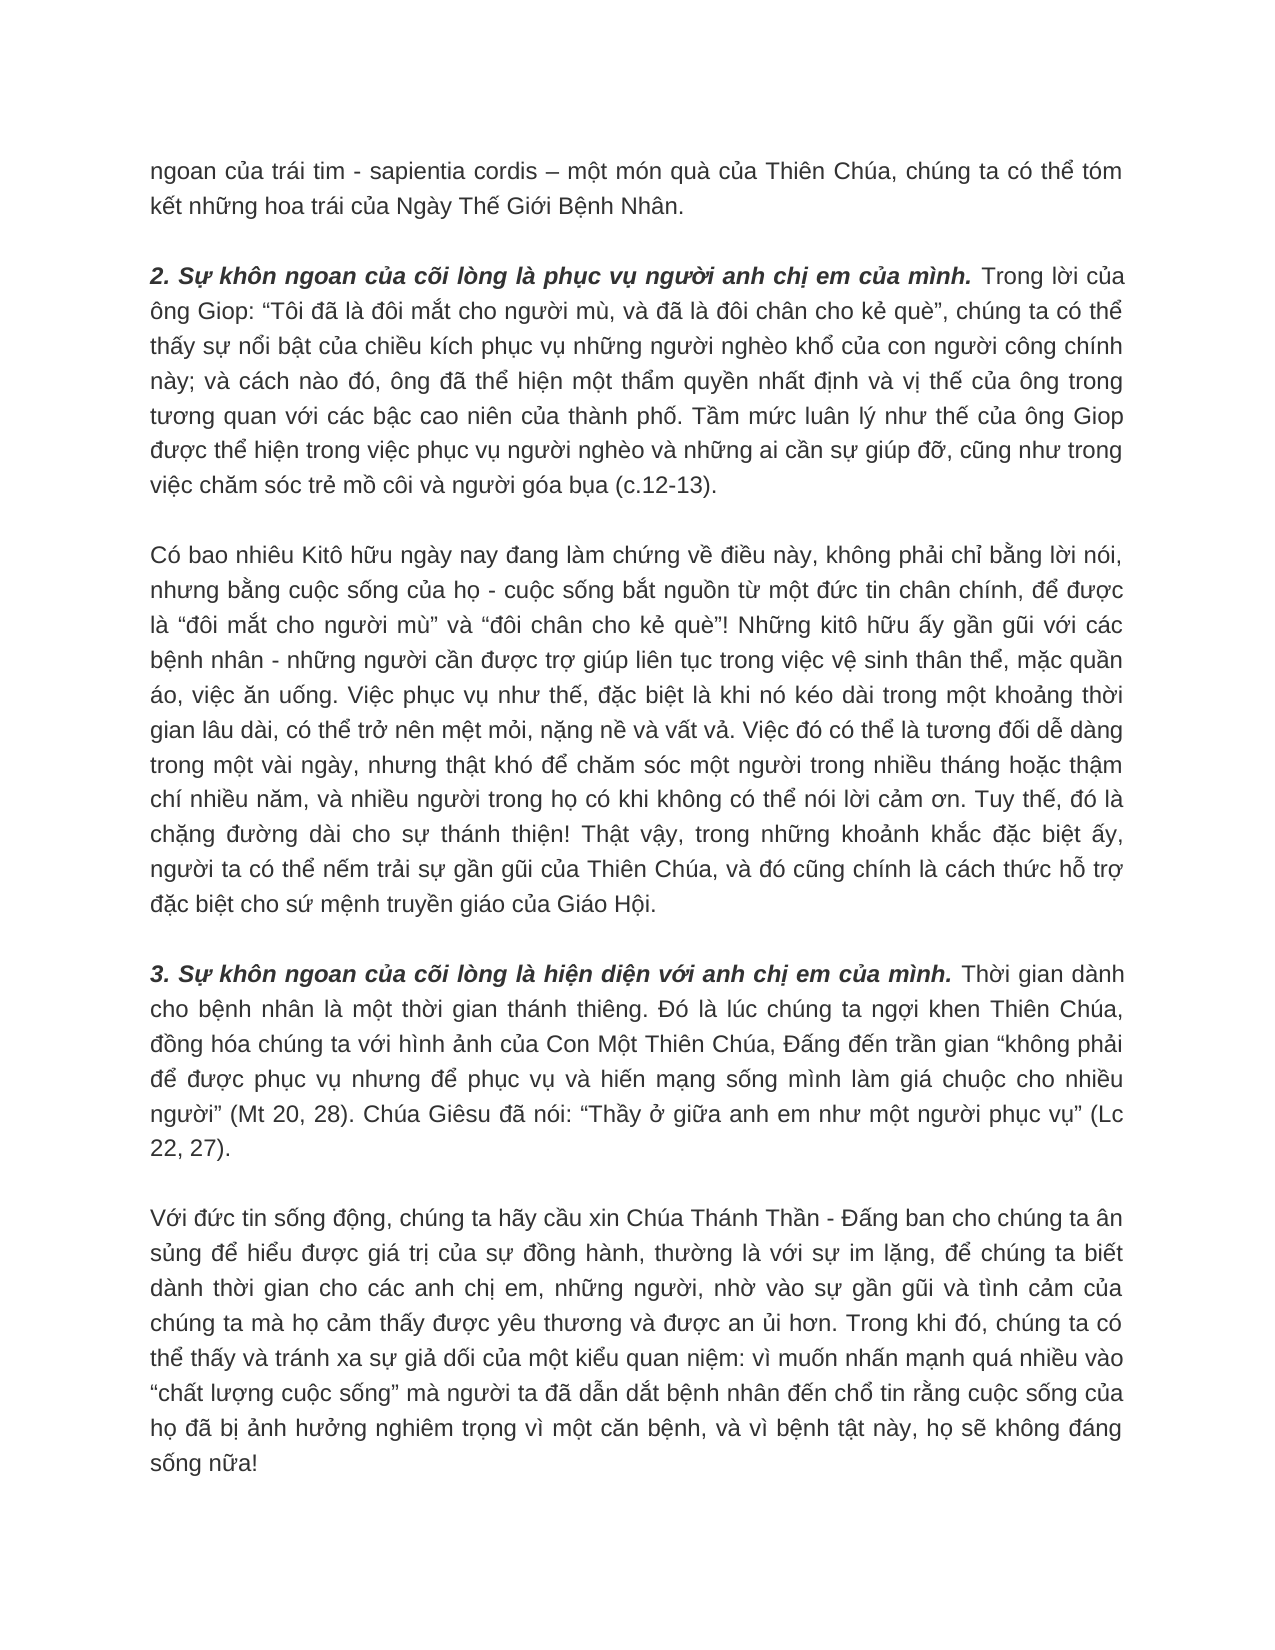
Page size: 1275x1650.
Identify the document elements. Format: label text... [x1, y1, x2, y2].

text 2. Sự khôn ngoan của cõi lòng là phục vụ người anh chị em của mình. Trong lời của ông Giop: “Tôi đã là đôi mắt cho người mù, và đã là đôi chân cho kẻ què”, chúng ta có thể thấy sự nổi bật của chiều kích phục vụ những người nghèo khổ của con người công chính này; và cách nào đó, ông đã thể hiện một thẩm quyền nhất định và vị thế của ông trong tương quan với các bậc cao niên của thành phố. Tầm mức luân lý như thế của ông Giop được thể hiện trong việc phục vụ người nghèo và những ai cần sự giúp đỡ, cũng như trong việc chăm sóc trẻ mồ côi và người góa bụa (c.12-13). [150, 255, 1125, 499]
text Có bao nhiêu Kitô hữu ngày nay đang làm chứng về điều này, không phải chỉ bằng lời nói, nhưng bằng cuộc sống của họ - cuộc sống bắt nguồn từ một đức tin chân chính, để được là “đôi mắt cho người mù” và “đôi chân cho kẻ què”! Những kitô hữu ấy gần gũi với các bệnh nhân - những người cần được trợ giúp liên tục trong việc vệ sinh thân thể, mặc quần áo, việc ăn uống. Việc phục vụ như thế, đặc biệt là khi nó kéo dài trong một khoảng thời gian lâu dài, có thể trở nên mệt mỏi, nặng nề và vất vả. Việc đó có thể là tương đối dễ dàng trong một vài ngày, nhưng thật khó để chăm sóc một người trong nhiều tháng hoặc thậm chí nhiều năm, và nhiều người trong họ có khi không có thể nói lời cảm ơn. Tuy thế, đó là chặng đường dài cho sự thánh thiện! Thật vậy, trong những khoảnh khắc đặc biệt ấy, người ta có thể nếm trải sự gần gũi của Thiên Chúa, và đó cũng chính là cách thức hỗ trợ đặc biệt cho sứ mệnh truyền giáo của Giáo Hội. [150, 499, 1125, 918]
text 3. Sự khôn ngoan của cõi lòng là hiện diện với anh chị em của mình. Thời gian dành cho bệnh nhân là một thời gian thánh thiêng. Đó là lúc chúng ta ngợi khen Thiên Chúa, đồng hóa chúng ta với hình ảnh của Con Một Thiên Chúa, Đấng đến trần gian “không phải để được phục vụ nhưng để phục vụ và hiến mạng sống mình làm giá chuộc cho nhiều người” (Mt 20, 28). Chúa Giêsu đã nói: “Thầy ở giữa anh em như một người phục vụ” (Lc 22, 27). [150, 953, 1125, 1162]
text Với đức tin sống động, chúng ta hãy cầu xin Chúa Thánh Thần - Đấng ban cho chúng ta ân sủng để hiểu được giá trị của sự đồng hành, thường là với sự im lặng, để chúng ta biết dành thời gian cho các anh chị em, những người, nhờ vào sự gần gũi và tình cảm của chúng ta mà họ cảm thấy được yêu thương và được an ủi hơn. Trong khi đó, chúng ta có thể thấy và tránh xa sự giả dối của một kiểu quan niệm: vì muốn nhấn mạnh quá nhiều vào “chất lượng cuộc sống” mà người ta đã dẫn dắt bệnh nhân đến chổ tin rằng cuộc sống của họ đã bị ảnh hưởng nghiêm trọng vì một căn bệnh, và vì bệnh tật này, họ sẽ không đáng sống nữa! [150, 1162, 1125, 1476]
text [150, 150, 1125, 220]
